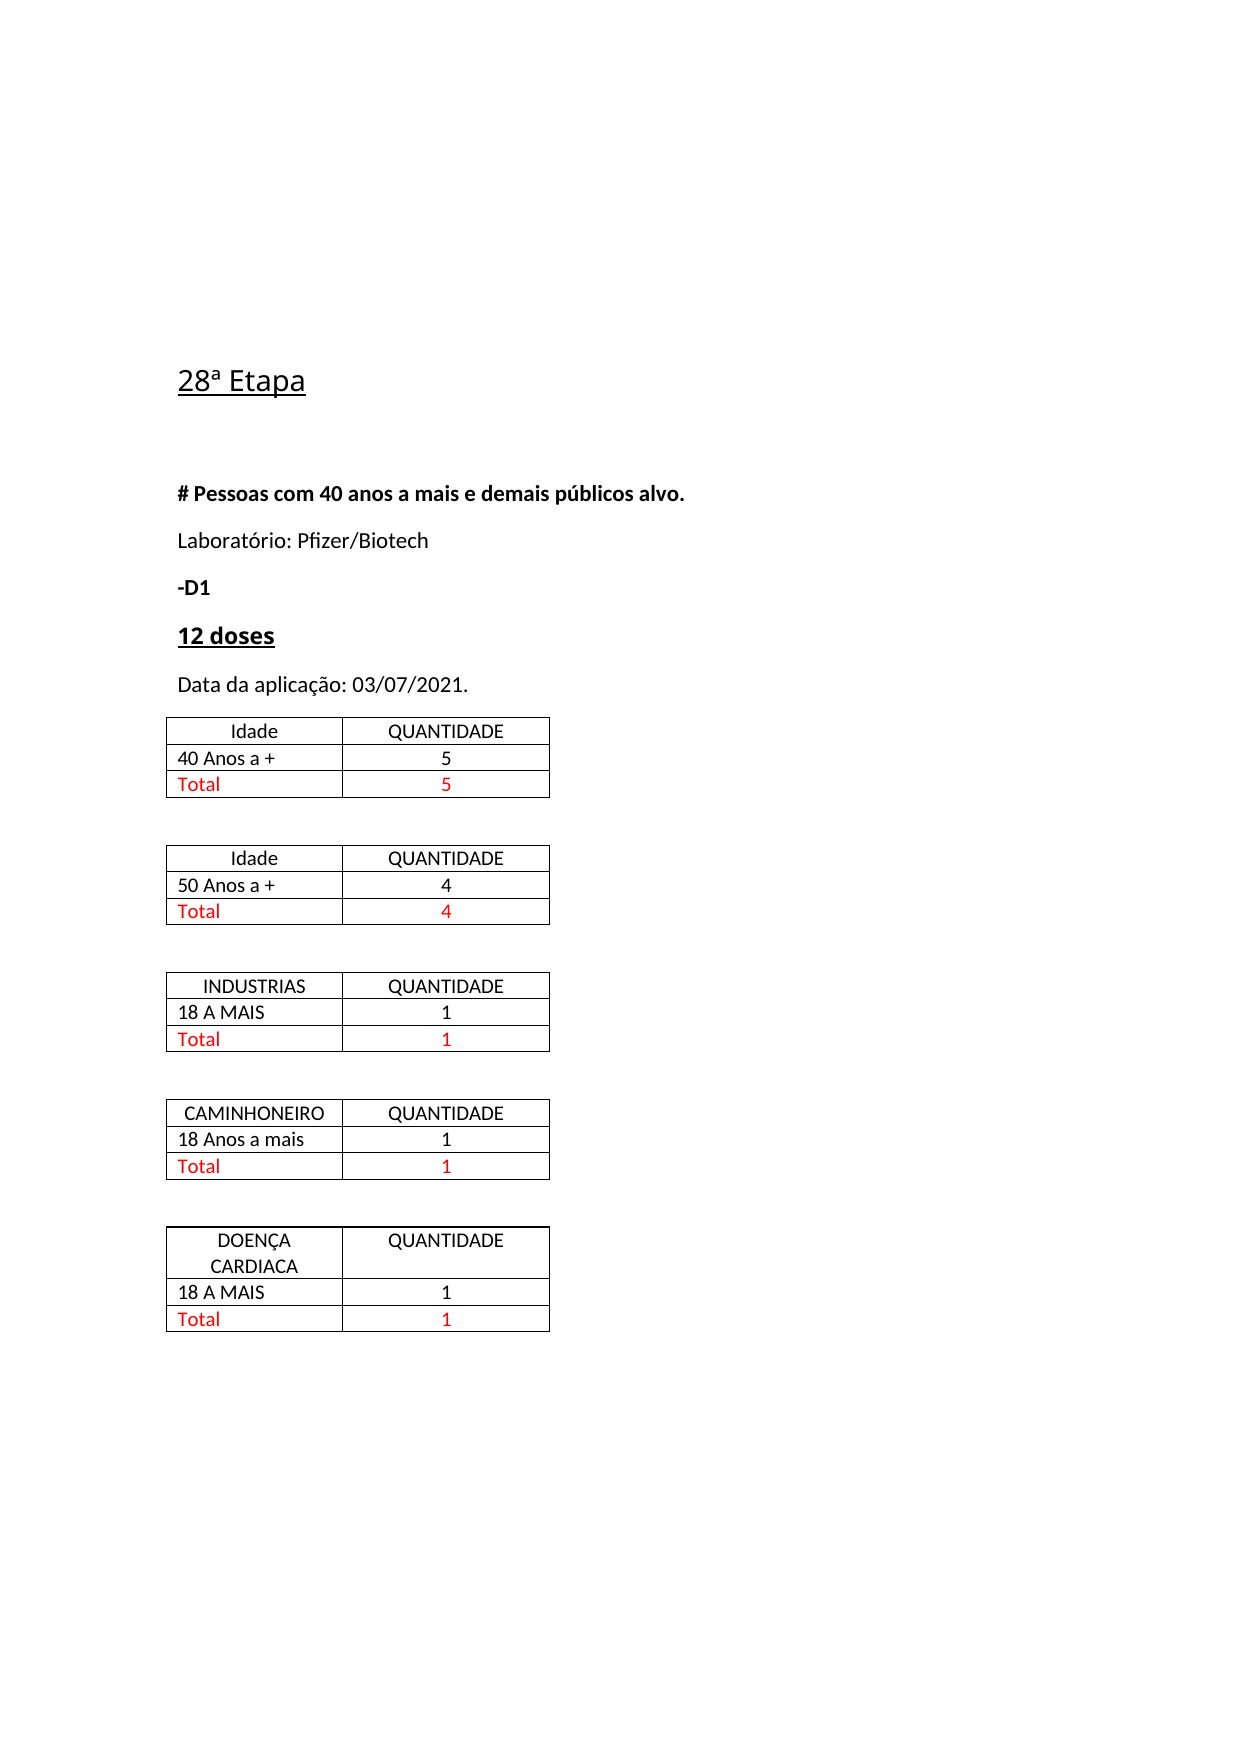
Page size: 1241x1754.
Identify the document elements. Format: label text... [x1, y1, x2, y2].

text # Pessoas com 40 anos a mais e demais públicos alvo. [177, 479, 1063, 507]
table_cell Total [167, 1153, 342, 1178]
table_header Idade [167, 846, 342, 871]
table_header Idade [167, 718, 342, 744]
table_header QUANTIDADE [343, 1228, 549, 1278]
table_cell Total [167, 899, 342, 924]
table_cell 50 Anos a + [167, 872, 342, 897]
table_cell 5 [343, 745, 549, 770]
table_header QUANTIDADE [343, 1100, 549, 1126]
table_header DOENÇA CARDIACA [167, 1228, 342, 1278]
table_cell Total [167, 1026, 342, 1051]
table_cell 1 [343, 1153, 549, 1178]
table_cell 5 [343, 771, 549, 797]
table_header QUANTIDADE [343, 718, 549, 744]
table_cell Total [167, 771, 342, 797]
table_cell 4 [343, 872, 549, 897]
text 28ª Etapa [177, 360, 1063, 400]
table_cell Total [167, 1306, 342, 1331]
table_header CAMINHONEIRO [167, 1100, 342, 1126]
table_cell 18 A MAIS [167, 1279, 342, 1305]
table_cell 4 [343, 899, 549, 924]
table_header INDUSTRIAS [167, 973, 342, 998]
text Data da aplicação: 03/07/2021. [177, 670, 1063, 698]
text -D1 [177, 573, 1063, 601]
table_cell 1 [343, 1306, 549, 1331]
text 12 doses [177, 620, 1063, 651]
table_cell 1 [343, 1279, 549, 1305]
table_cell 1 [343, 1026, 549, 1051]
table_cell 18 A MAIS [167, 999, 342, 1025]
table_cell 40 Anos a + [167, 745, 342, 770]
table_cell 1 [343, 999, 549, 1025]
table_header QUANTIDADE [343, 973, 549, 998]
table_cell 18 Anos a mais [167, 1127, 342, 1152]
table_cell 1 [343, 1127, 549, 1152]
text Laboratório: Pfizer/Biotech [177, 526, 1063, 554]
table_header QUANTIDADE [343, 846, 549, 871]
